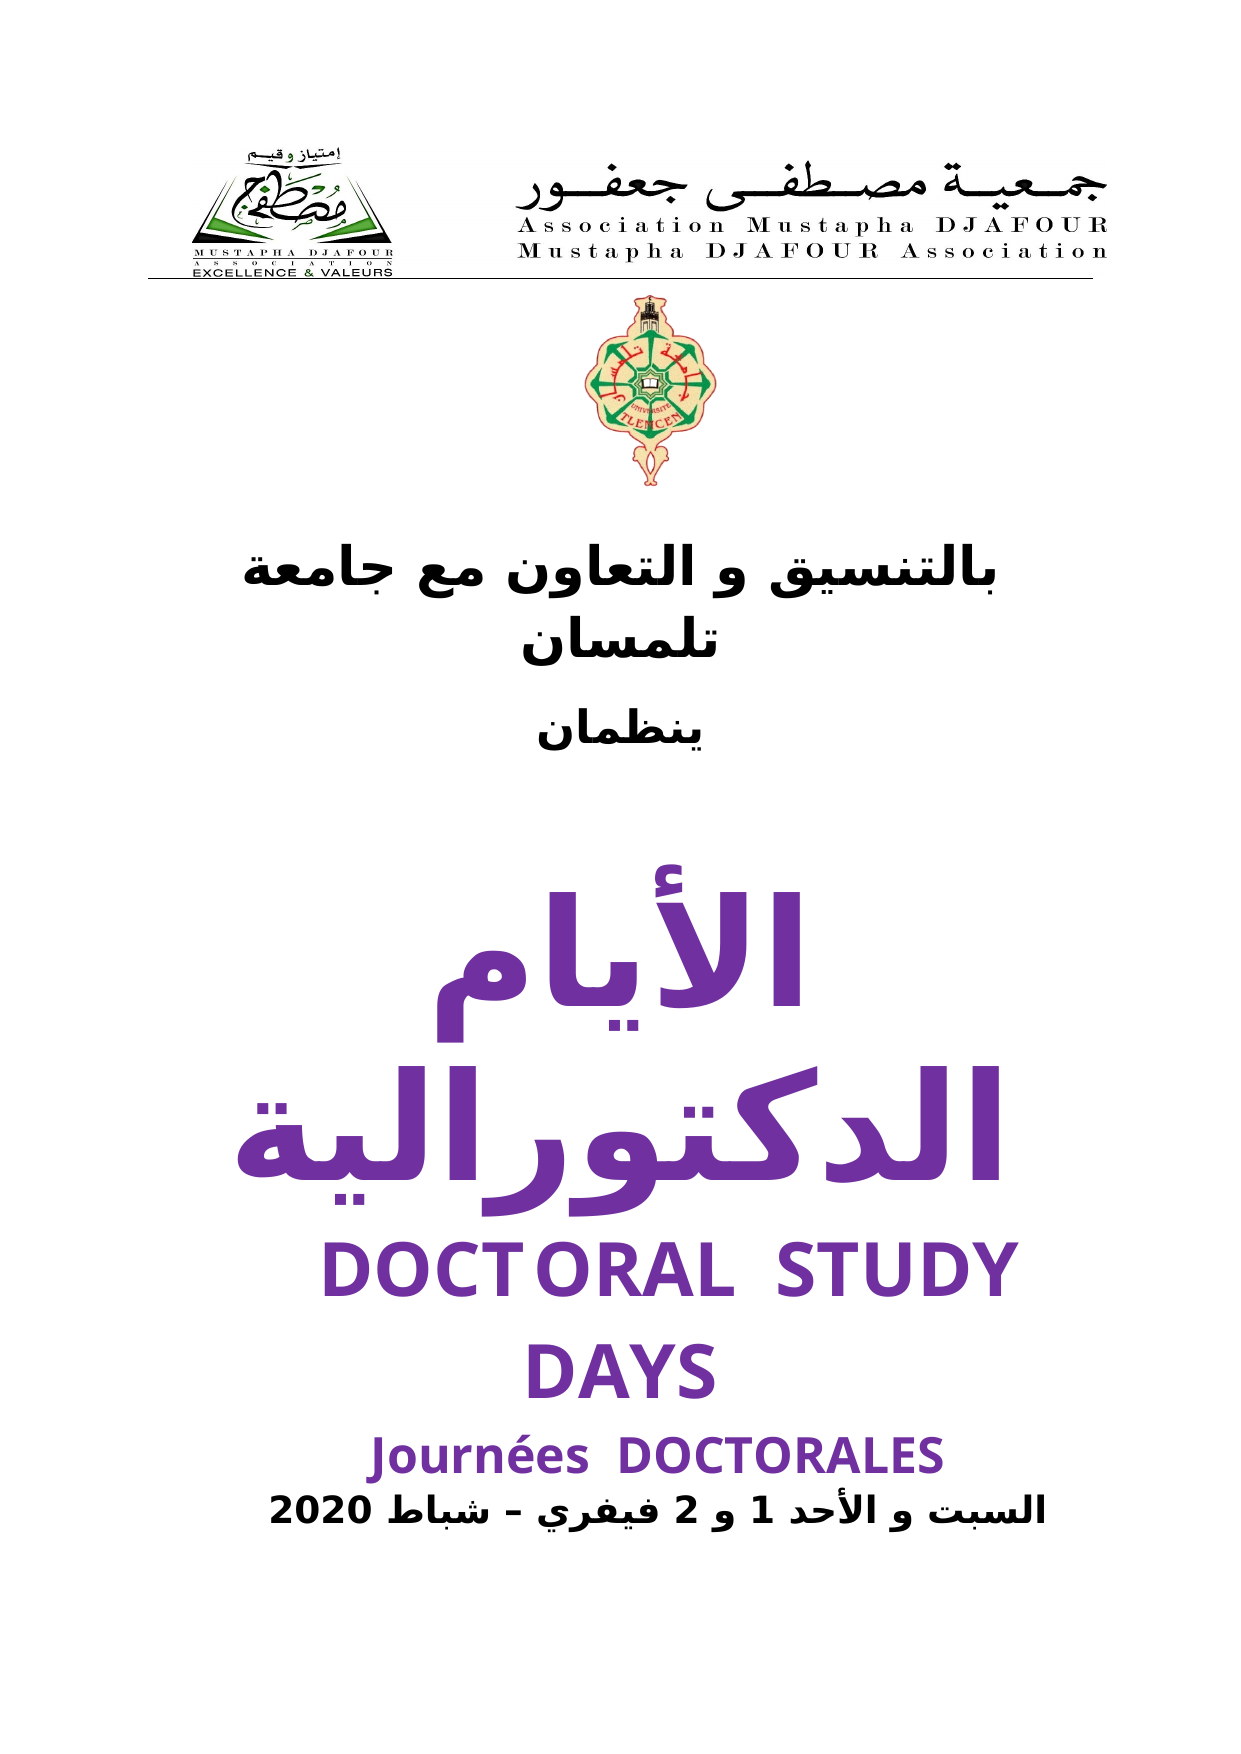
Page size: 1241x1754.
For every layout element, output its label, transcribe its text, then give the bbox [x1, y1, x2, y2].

text الأيام الدكتورالية [148, 867, 1093, 1216]
picture [581, 285, 723, 492]
text ينظمان [148, 700, 1093, 753]
picture [192, 147, 1107, 277]
text DOCT ORAL STUDY DAYS [148, 1216, 1093, 1420]
list Journées DOCTORALES [223, 1420, 1093, 1488]
text بالتنسيق و التعاون مع جامعة تلمسان [148, 535, 1093, 670]
list السبت و الأحد 1 و 2 فيفري – شباط 2020 [223, 1488, 1093, 1532]
